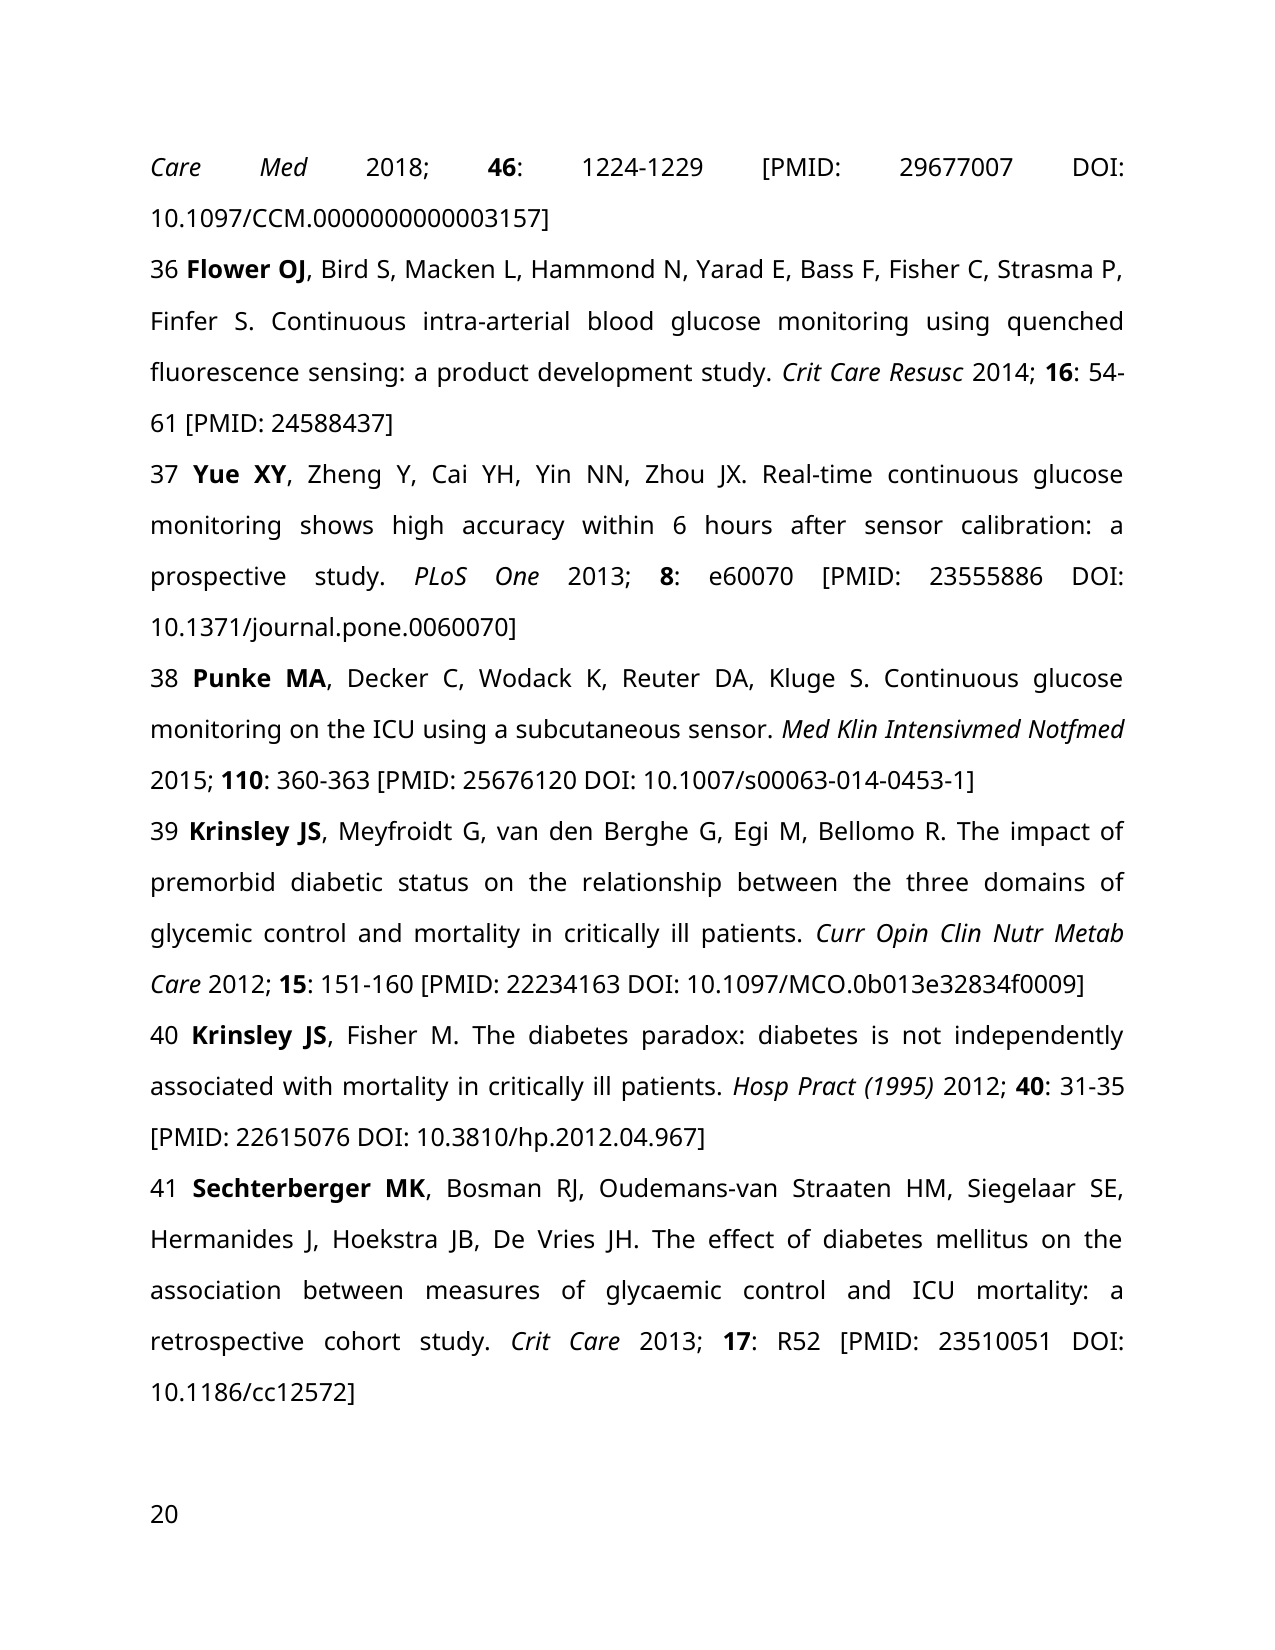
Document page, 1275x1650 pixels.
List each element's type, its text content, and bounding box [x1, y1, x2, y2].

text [150, 150, 1125, 235]
text 36 Flower OJ, Bird S, Macken L, Hammond N, Yarad E, Bass F, Fisher C, Strasma P, Finfer S. Continuous intra-arterial blood glucose monitoring using quenched fluorescence sensing: a product development study. Crit Care Resusc 2014; 16: 54-61 [PMID: 24588437] [150, 252, 1125, 439]
text 40 Krinsley JS, Fisher M. The diabetes paradox: diabetes is not independently associated with mortality in critically ill patients. Hosp Pract (1995) 2012; 40: 31-35 [PMID: 22615076 DOI: 10.3810/hp.2012.04.967] [150, 1018, 1125, 1154]
text 37 Yue XY, Zheng Y, Cai YH, Yin NN, Zhou JX. Real-time continuous glucose monitoring shows high accuracy within 6 hours after sensor calibration: a prospective study. PLoS One 2013; 8: e60070 [PMID: 23555886 DOI: 10.1371/journal.pone.0060070] [150, 456, 1125, 643]
text 41 Sechterberger MK, Bosman RJ, Oudemans-van Straaten HM, Siegelaar SE, Hermanides J, Hoekstra JB, De Vries JH. The effect of diabetes mellitus on the association between measures of glycaemic control and ICU mortality: a retrospective cohort study. Crit Care 2013; 17: R52 [PMID: 23510051 DOI: 10.1186/cc12572] [150, 1171, 1125, 1409]
text 39 Krinsley JS, Meyfroidt G, van den Berghe G, Egi M, Bellomo R. The impact of premorbid diabetic status on the relationship between the three domains of glycemic control and mortality in critically ill patients. Curr Opin Clin Nutr Metab Care 2012; 15: 151-160 [PMID: 22234163 DOI: 10.1097/MCO.0b013e32834f0009] [150, 813, 1125, 1001]
text 38 Punke MA, Decker C, Wodack K, Reuter DA, Kluge S. Continuous glucose monitoring on the ICU using a subcutaneous sensor. Med Klin Intensivmed Notfmed 2015; 110: 360-363 [PMID: 25676120 DOI: 10.1007/s00063-014-0453-1] [150, 660, 1125, 797]
